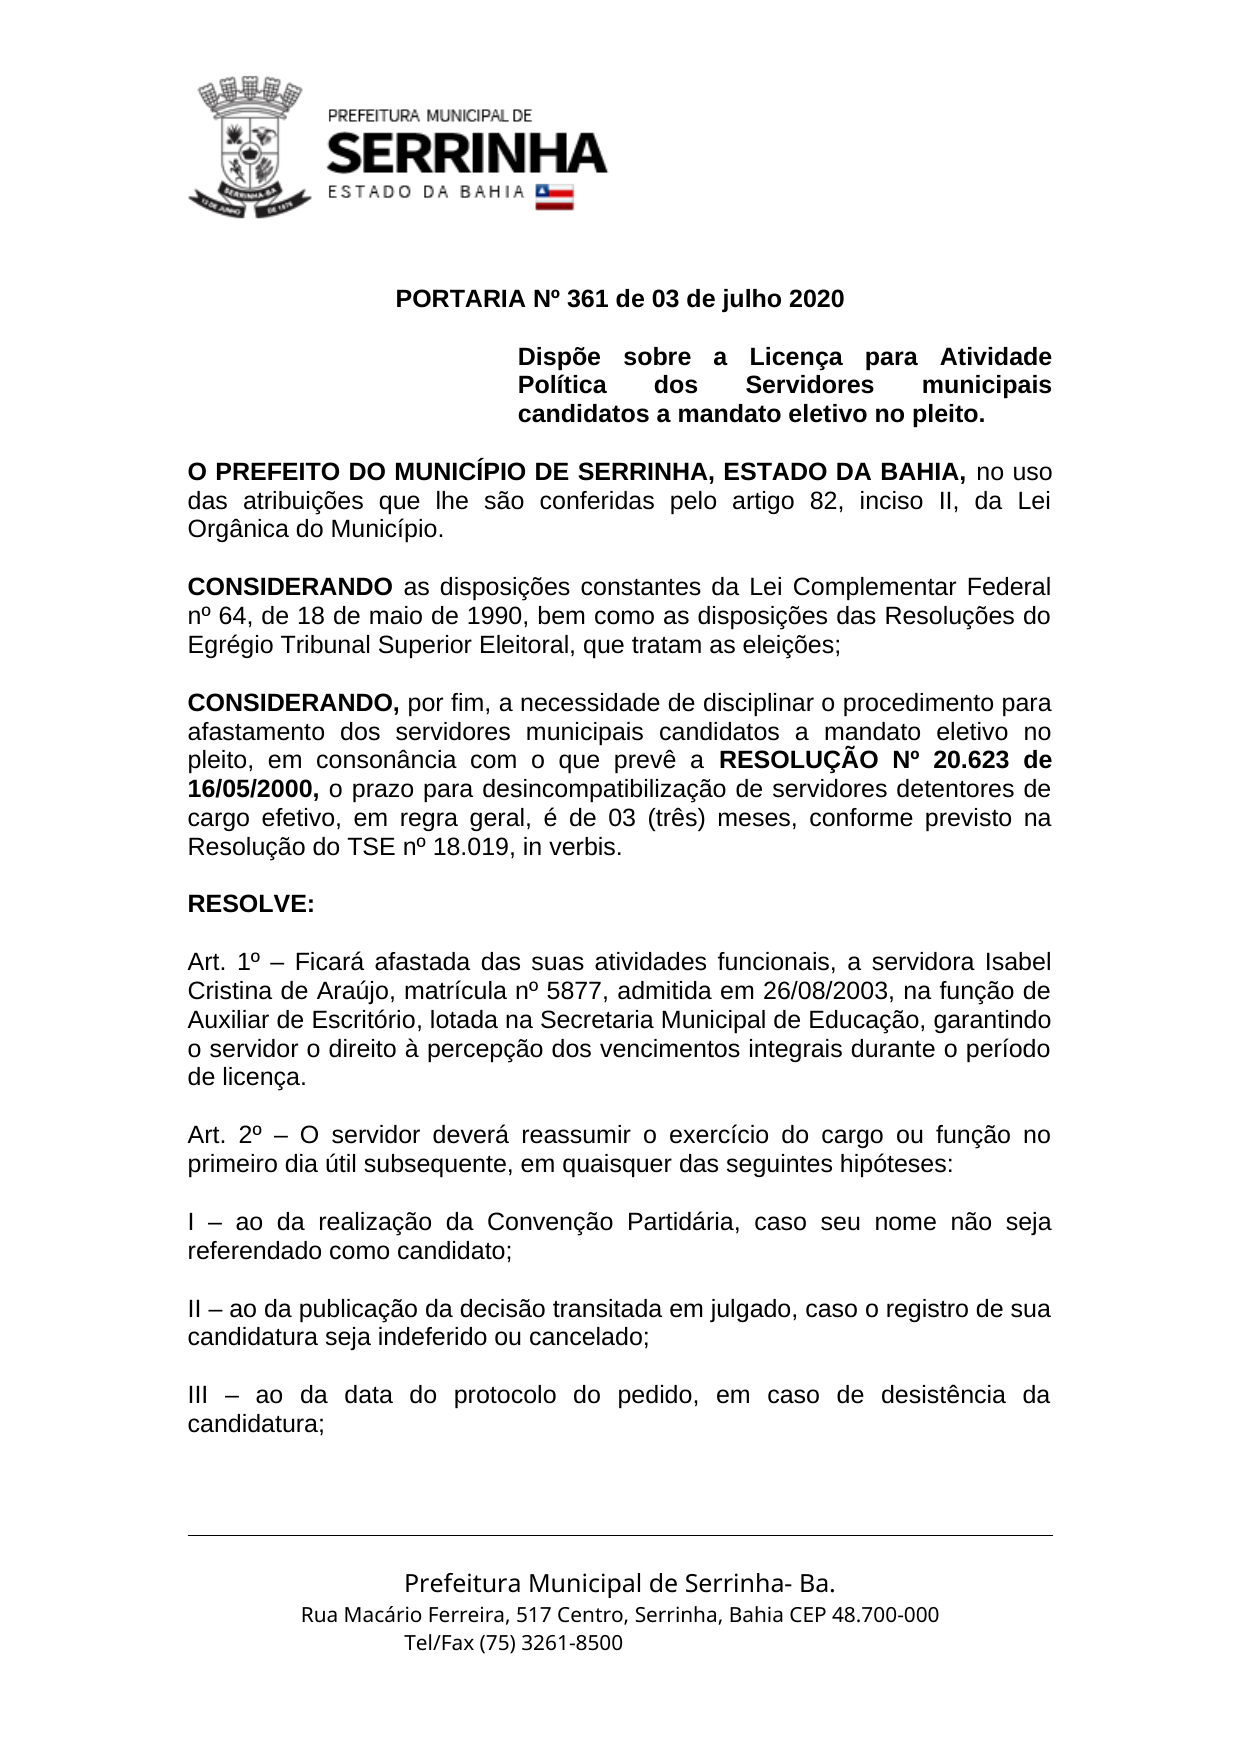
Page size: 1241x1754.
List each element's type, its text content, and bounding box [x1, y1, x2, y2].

text II – ao da publicação da decisão transitada em julgado, caso o registro de sua candidatura seja indeferido ou cancelado; [187, 1294, 1053, 1351]
text PORTARIA Nº 361 de 03 de julho 2020 [187, 284, 1053, 312]
text Art. 1º – Ficará afastada das suas atividades funcionais, a servidora Isabel Cristina de Araújo, matrícula nº 5877, admitida em 26/08/2003, na função de Auxiliar de Escritório, lotada na Secretaria Municipal de Educação, garantindo o servidor o direito à percepção dos vencimentos integrais durante o período de licença. [187, 947, 1053, 1091]
text CONSIDERANDO, por fim, a necessidade de disciplinar o procedimento para afastamento dos servidores municipais candidatos a mandato eletivo no pleito, em consonância com o que prevê a RESOLUÇÃO Nº 20.623 de 16/05/2000, o prazo para desincompatibilização de servidores detentores de cargo efetivo, em regra geral, é de 03 (três) meses, conforme previsto na Resolução do TSE nº 18.019, in verbis. [187, 688, 1053, 860]
text Art. 2º – O servidor deverá reassumir o exercício do cargo ou função no primeiro dia útil subsequente, em quaisquer das seguintes hipóteses: [187, 1120, 1053, 1178]
text III – ao da data do protocolo do pedido, em caso de desistência da candidatura; [187, 1380, 1053, 1438]
text I – ao da realização da Convenção Partidária, caso seu nome não seja referendado como candidato; [187, 1207, 1053, 1264]
text Dispõe sobre a Licença para Atividade Política dos Servidores municipais candidatos a mandato eletivo no pleito. [518, 342, 1053, 428]
text O PREFEITO DO MUNICÍPIO DE SERRINHA, ESTADO DA BAHIA, no uso das atribuições que lhe são conferidas pelo artigo 82, inciso II, da Lei Orgânica do Município. [187, 457, 1053, 543]
text RESOLVE: [187, 889, 1053, 918]
picture [187, 73, 609, 222]
text CONSIDERANDO as disposições constantes da Lei Complementar Federal nº 64, de 18 de maio de 1990, bem como as disposições das Resoluções do Egrégio Tribunal Superior Eleitoral, que tratam as eleições; [187, 572, 1053, 659]
